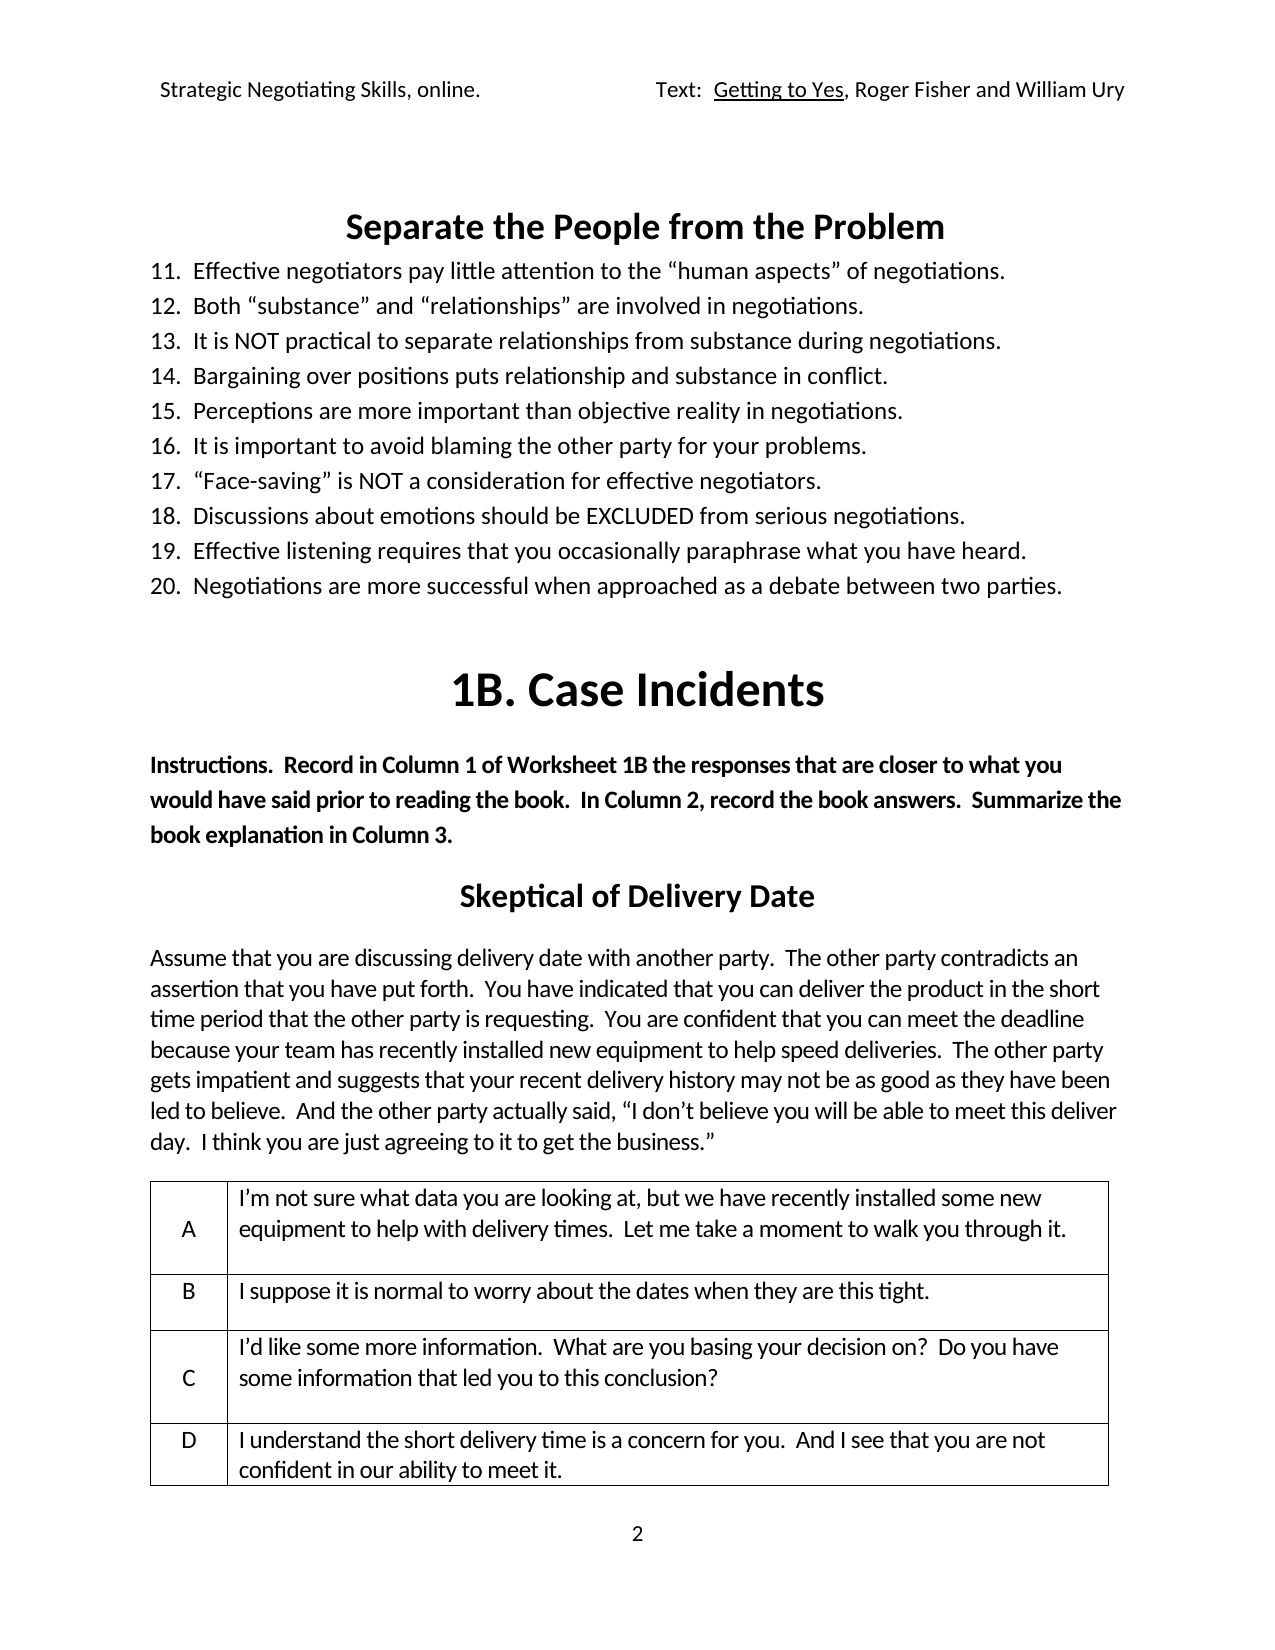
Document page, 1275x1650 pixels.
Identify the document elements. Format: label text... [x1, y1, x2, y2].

text 15. Perceptions are more important than objective reality in negotiations. [150, 395, 1125, 426]
table_header A [151, 1182, 227, 1274]
text 19. Effective listening requires that you occasionally paraphrase what you have heard. [150, 535, 1125, 566]
text 18. Discussions about emotions should be EXCLUDED from serious negotiations. [150, 500, 1125, 531]
table_cell C [151, 1331, 227, 1423]
text 11. Effective negotiators pay little attention to the “human aspects” of negotiations. [150, 255, 1125, 286]
text Skeptical of Delivery Date [150, 875, 1125, 916]
text 13. It is NOT practical to separate relationships from substance during negotiations. [150, 325, 1125, 356]
table_cell D [151, 1424, 227, 1485]
text Separate the People from the Problem [150, 203, 1125, 248]
text 20. Negotiations are more successful when approached as a debate between two parties. [150, 570, 1125, 601]
table_cell I’d like some more information. What are you basing your decision on? Do you have some information that led you to this conclusion? [228, 1331, 1108, 1423]
text 12. Both “substance” and “relationships” are involved in negotiations. [150, 290, 1125, 321]
text 1B. Case Incidents [150, 658, 1125, 719]
text 17. “Face-saving” is NOT a consideration for effective negotiators. [150, 465, 1125, 496]
text 14. Bargaining over positions puts relationship and substance in conflict. [150, 360, 1125, 391]
text Assume that you are discussing delivery date with another party. The other party contradicts an assertion that you have put forth. You have indicated that you can deliver the product in the short time period that the other party is requesting. You are confident that you can meet the deadline because your team has recently installed new equipment to help speed deliveries. The other party gets impatient and suggests that your recent delivery history may not be as good as they have been led to believe. And the other party actually said, “I don’t believe you will be able to meet this deliver day. I think you are just agreeing to it to get the business.” [150, 942, 1125, 1156]
table_header I’m not sure what data you are looking at, but we have recently installed some new equipment to help with delivery times. Let me take a moment to walk you through it. [228, 1182, 1108, 1274]
text 16. It is important to avoid blaming the other party for your problems. [150, 430, 1125, 461]
text Instructions. Record in Column 1 of Worksheet 1B the responses that are closer to what you would have said prior to reading the book. In Column 2, record the book answers. Summarize the book explanation in Column 3. [150, 749, 1125, 849]
table_cell I understand the short delivery time is a concern for you. And I see that you are not confident in our ability to meet it. [228, 1424, 1108, 1485]
table_cell B [151, 1275, 227, 1330]
table_cell I suppose it is normal to worry about the dates when they are this tight. [228, 1275, 1108, 1330]
